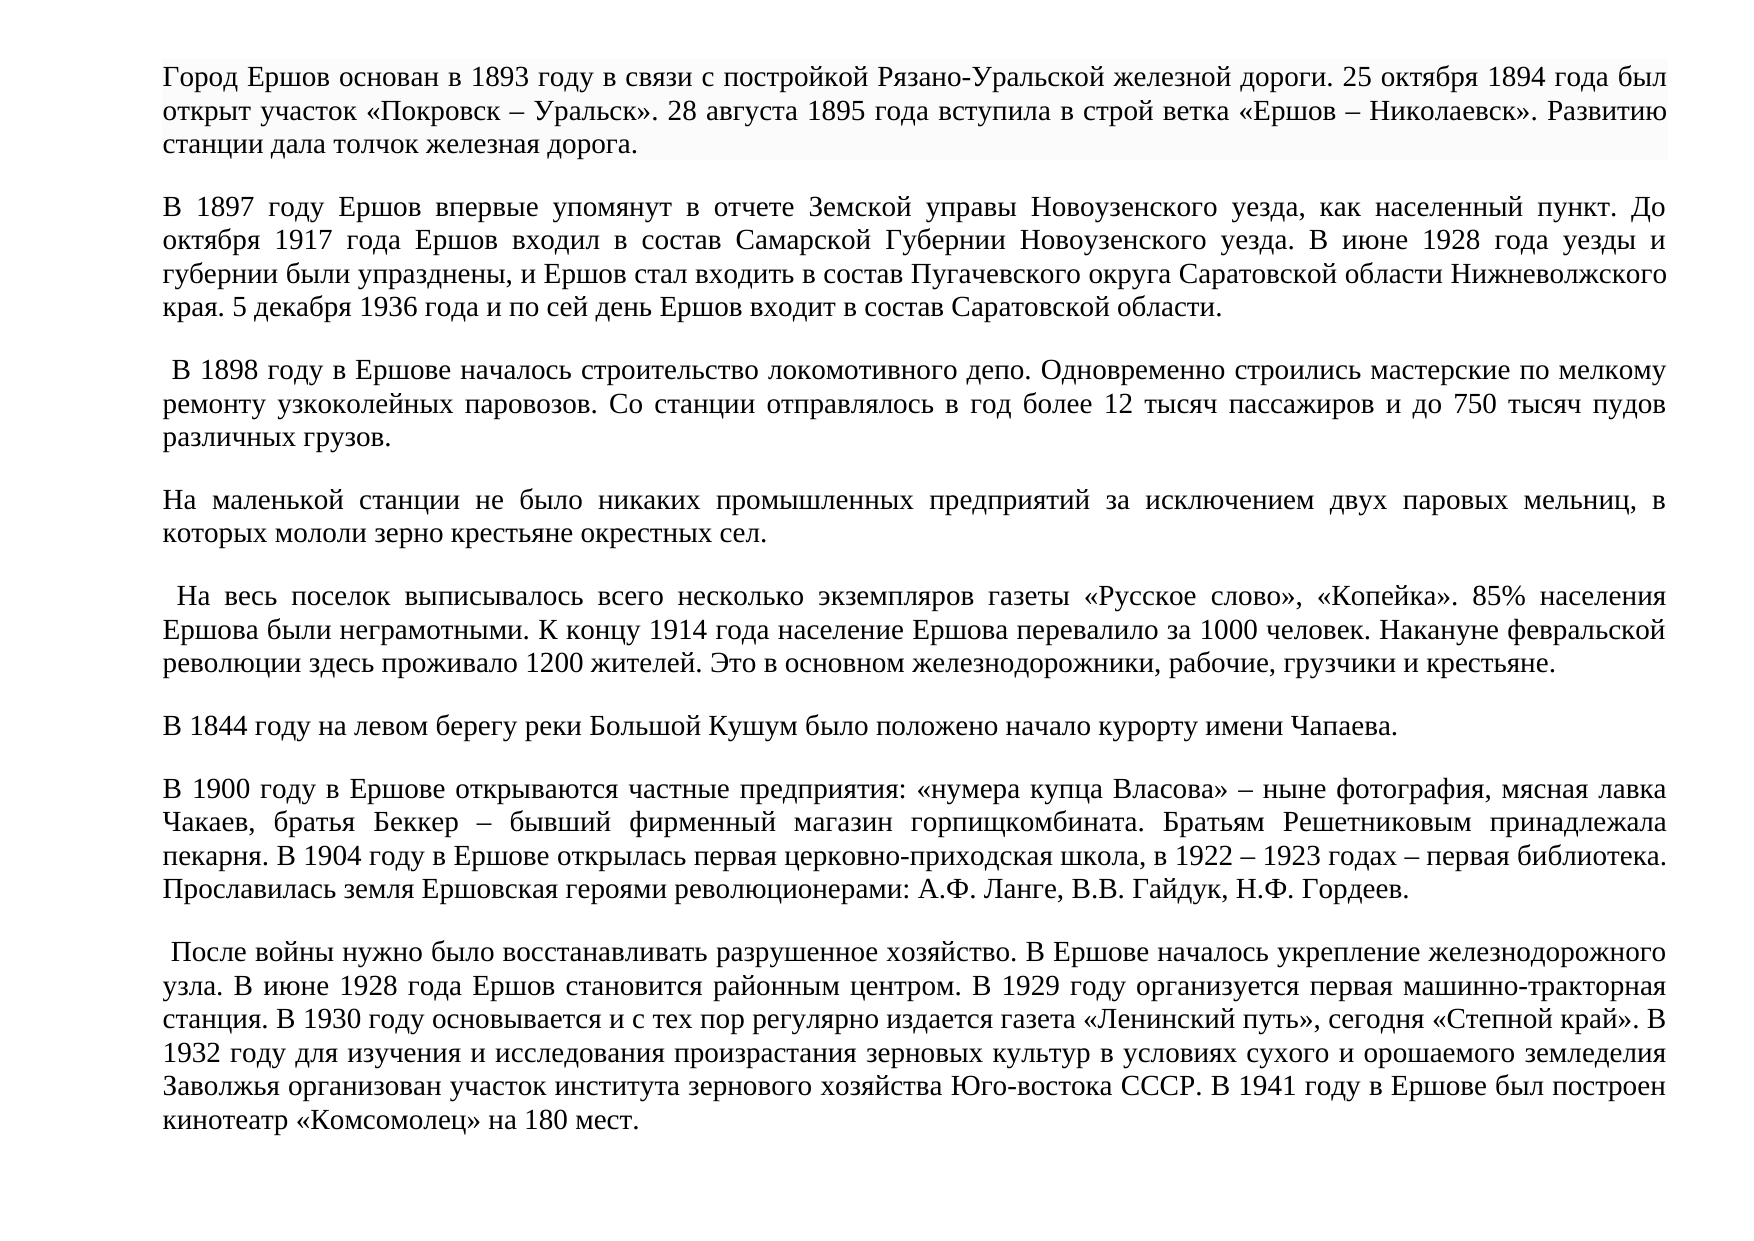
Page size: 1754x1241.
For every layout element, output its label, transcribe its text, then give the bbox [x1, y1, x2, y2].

text После войны нужно было восстанавливать разрушенное хозяйство. В Ершове началось укрепление железнодорожного узла. В июне 1928 года Ершов становится районным центром. В 1929 году организуется первая машинно-тракторная станция. В 1930 году основывается и с тех пор регулярно издается газета «Ленинский путь», сегодня «Степной край». В 1932 году для изучения и исследования произрастания зерновых культур в условиях сухого и орошаемого земледелия Заволжья организован участок института зернового хозяйства Юго-востока СССР. В 1941 году в Ершове был построен кинотеатр «Комсомолец» на 180 мест. [162, 934, 1668, 1135]
text На весь поселок выписывалось всего несколько экземпляров газеты «Русское слово», «Копейка». 85% населения Ершова были неграмотными. К концу 1914 года население Ершова перевалило за 1000 человек. Накануне февральской революции здесь проживало 1200 жителей. Это в основном железнодорожники, рабочие, грузчики и крестьяне. [162, 578, 1668, 679]
text Город Ершов основан в 1893 году в связи с постройкой Рязано-Уральской железной дороги. 25 октября 1894 года был открыт участок «Покровск – Уральск». 28 августа 1895 года вступила в строй ветка «Ершов – Николаевск». Развитию станции дала толчок железная дорога. [162, 59, 1668, 160]
text В 1897 году Ершов впервые упомянут в отчете Земской управы Новоузенского уезда, как населенный пункт. До октября 1917 года Ершов входил в состав Самарской Губернии Новоузенского уезда. В июне 1928 года уезды и губернии были упразднены, и Ершов стал входить в состав Пугачевского округа Саратовской области Нижневолжского края. 5 декабря 1936 года и по сей день Ершов входит в состав Саратовской области. [162, 189, 1668, 323]
text В 1898 году в Ершове началось строительство локомотивного депо. Одновременно строились мастерские по мелкому ремонту узкоколейных паровозов. Со станции отправлялось в год более 12 тысяч пассажиров и до 750 тысяч пудов различных грузов. [162, 352, 1668, 453]
text В 1900 году в Ершове открываются частные предприятия: «нумера купца Власова» – ныне фотография, мясная лавка Чакаев, братья Беккер – бывший фирменный магазин горпищкомбината. Братьям Решетниковым принадлежала пекарня. В 1904 году в Ершове открылась первая церковно-приходская школа, в 1922 – 1923 годах – первая библиотека. Прославилась земля Ершовская героями революционерами: А.Ф. Ланге, В.В. Гайдук, Н.Ф. Гордеев. [162, 771, 1668, 905]
text На маленькой станции не было никаких промышленных предприятий за исключением двух паровых мельниц, в которых мололи зерно крестьяне окрестных сел. [162, 482, 1668, 549]
text В 1844 году на левом берегу реки Большой Кушум было положено начало курорту имени Чапаева. [162, 708, 1668, 742]
